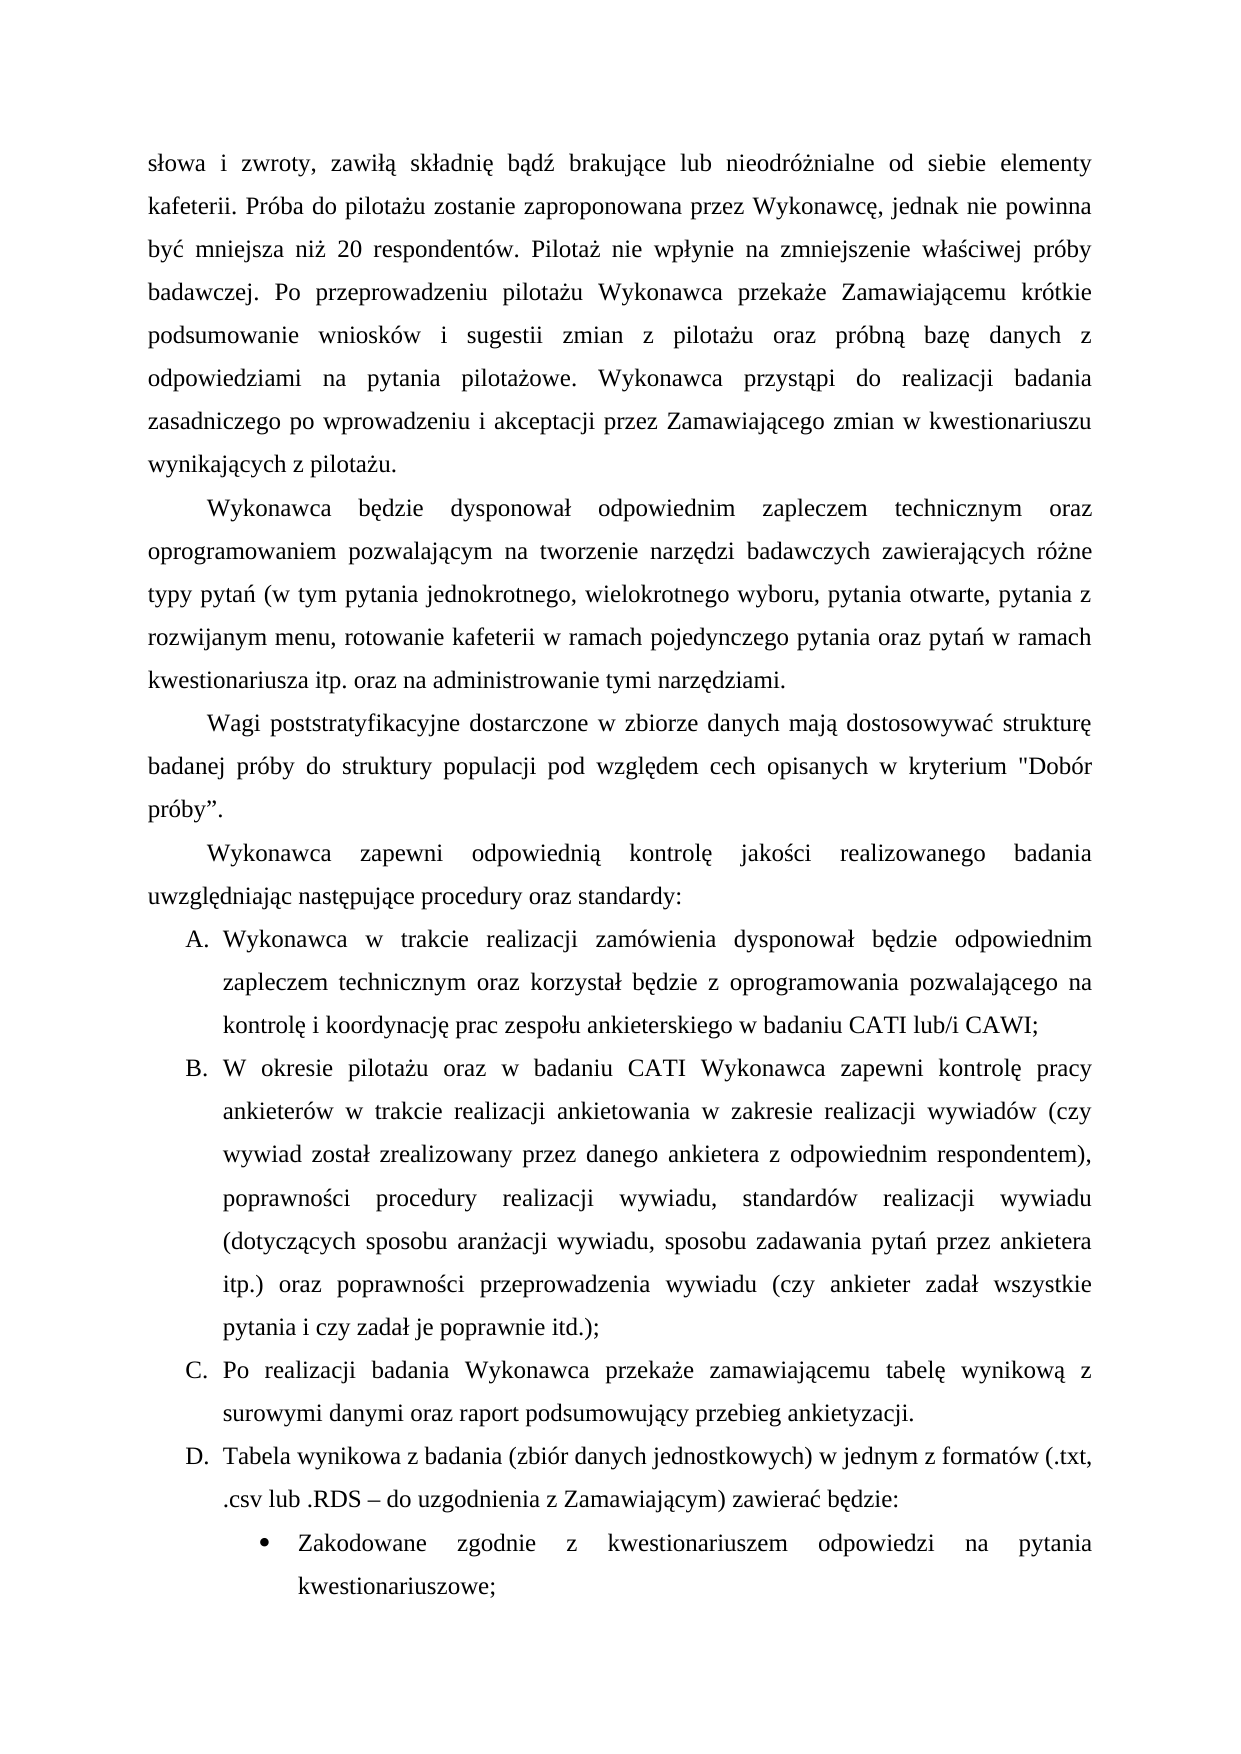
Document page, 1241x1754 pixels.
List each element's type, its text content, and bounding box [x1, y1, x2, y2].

list Wykonawca w trakcie realizacji zamówienia dysponował będzie odpowiednim zapleczem technicznym oraz korzystał będzie z oprogramowania pozwalającego na kontrolę i koordynację prac zespołu ankieterskiego w badaniu CATI lub/i CAWI; [185, 924, 1093, 1039]
list W okresie pilotażu oraz w badaniu CATI Wykonawca zapewni kontrolę pracy ankieterów w trakcie realizacji ankietowania w zakresie realizacji wywiadów (czy wywiad został zrealizowany przez danego ankietera z odpowiednim respondentem), poprawności procedury realizacji wywiadu, standardów realizacji wywiadu (dotyczących sposobu aranżacji wywiadu, sposobu zadawania pytań przez ankietera itp.) oraz poprawności przeprowadzenia wywiadu (czy ankieter zadał wszystkie pytania i czy zadał je poprawnie itd.); [185, 1053, 1093, 1341]
list Po realizacji badania Wykonawca przekaże zamawiającemu tabelę wynikową z surowymi danymi oraz raport podsumowujący przebieg ankietyzacji. [185, 1355, 1093, 1427]
text Wykonawca zapewni odpowiednią kontrolę jakości realizowanego badania uwzględniając następujące procedury oraz standardy: [148, 838, 1093, 909]
list Tabela wynikowa z badania (zbiór danych jednostkowych) w jednym z formatów (.txt, .csv lub .RDS – do uzgodnienia z Zamawiającym) zawierać będzie: [185, 1441, 1093, 1513]
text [148, 148, 1093, 478]
list Zakodowane zgodnie z kwestionariuszem odpowiedzi na pytania kwestionariuszowe; [260, 1528, 1093, 1599]
text Wykonawca będzie dysponował odpowiednim zapleczem technicznym oraz oprogramowaniem pozwalającym na tworzenie narzędzi badawczych zawierających różne typy pytań (w tym pytania jednokrotnego, wielokrotnego wyboru, pytania otwarte, pytania z rozwijanym menu, rotowanie kafeterii w ramach pojedynczego pytania oraz pytań w ramach kwestionariusza itp. oraz na administrowanie tymi narzędziami. [148, 493, 1093, 694]
text Wagi poststratyfikacyjne dostarczone w zbiorze danych mają dostosowywać strukturę badanej próby do struktury populacji pod względem cech opisanych w kryterium "Dobór próby”. [148, 708, 1093, 823]
